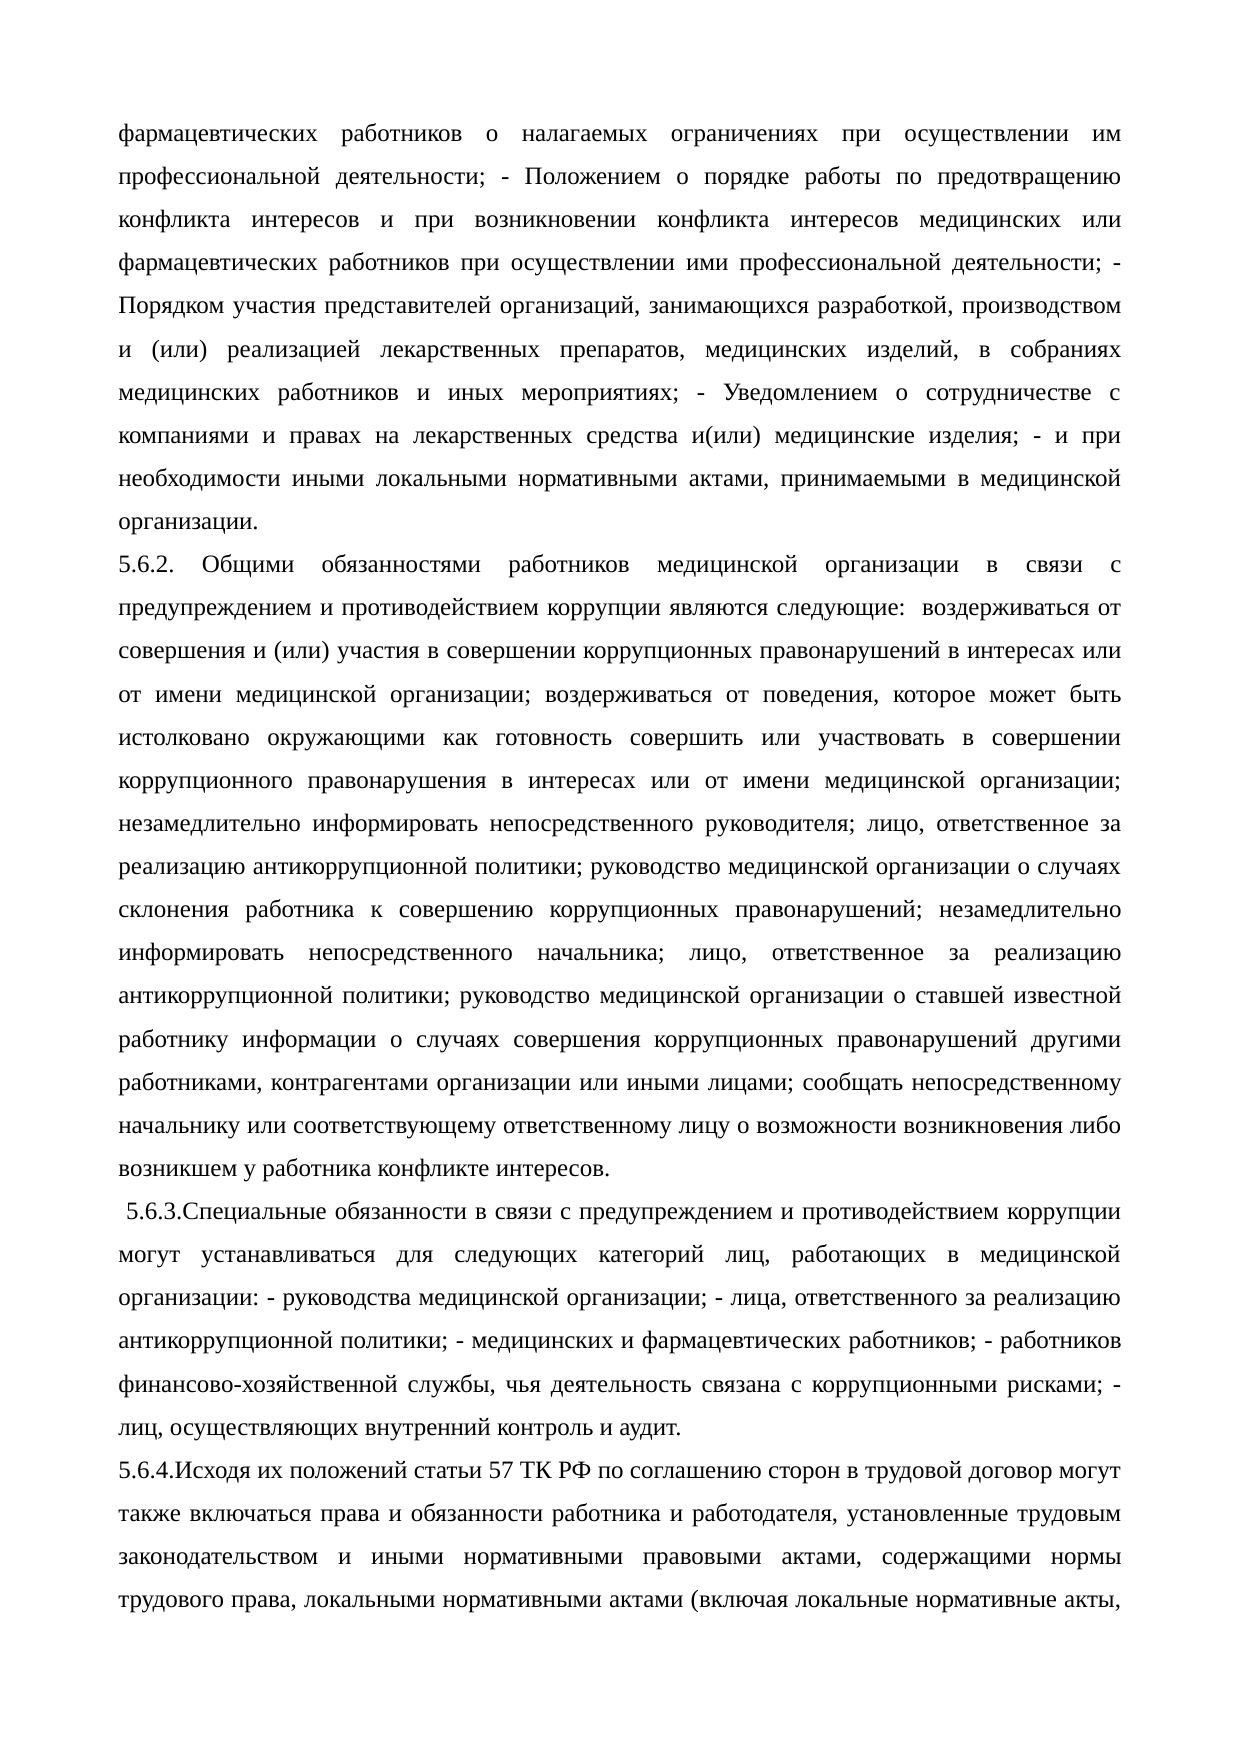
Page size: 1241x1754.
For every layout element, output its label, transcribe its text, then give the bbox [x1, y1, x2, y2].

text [118, 1455, 1122, 1613]
text 5.6.3.Специальные обязанности в связи с предупреждением и противодействием коррупции могут устанавливаться для следующих категорий лиц, работающих в медицинской организации: - руководства медицинской организации; - лица, ответственного за реализацию антикоррупционной политики; - медицинских и фармацевтических работников; - работников финансово-хозяйственной службы, чья деятельность связана с коррупционными рисками; - лиц, осуществляющих внутренний контроль и аудит. [118, 1196, 1122, 1441]
text 5.6.2. Общими обязанностями работников медицинской организации в связи с предупреждением и противодействием коррупции являются следующие: воздерживаться от совершения и (или) участия в совершении коррупционных правонарушений в интересах или от имени медицинской организации; воздерживаться от поведения, которое может быть истолковано окружающими как готовность совершить или участвовать в совершении коррупционного правонарушения в интересах или от имени медицинской организации; незамедлительно информировать непосредственного руководителя; лицо, ответственное за реализацию антикоррупционной политики; руководство медицинской организации о случаях склонения работника к совершению коррупционных правонарушений; незамедлительно информировать непосредственного начальника; лицо, ответственное за реализацию антикоррупционной политики; руководство медицинской организации о ставшей известной работнику информации о случаях совершения коррупционных правонарушений другими работниками, контрагентами организации или иными лицами; сообщать непосредственному начальнику или соответствующему ответственному лицу о возможности возникновения либо возникшем у работника конфликте интересов. [118, 549, 1122, 1182]
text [118, 118, 1122, 535]
